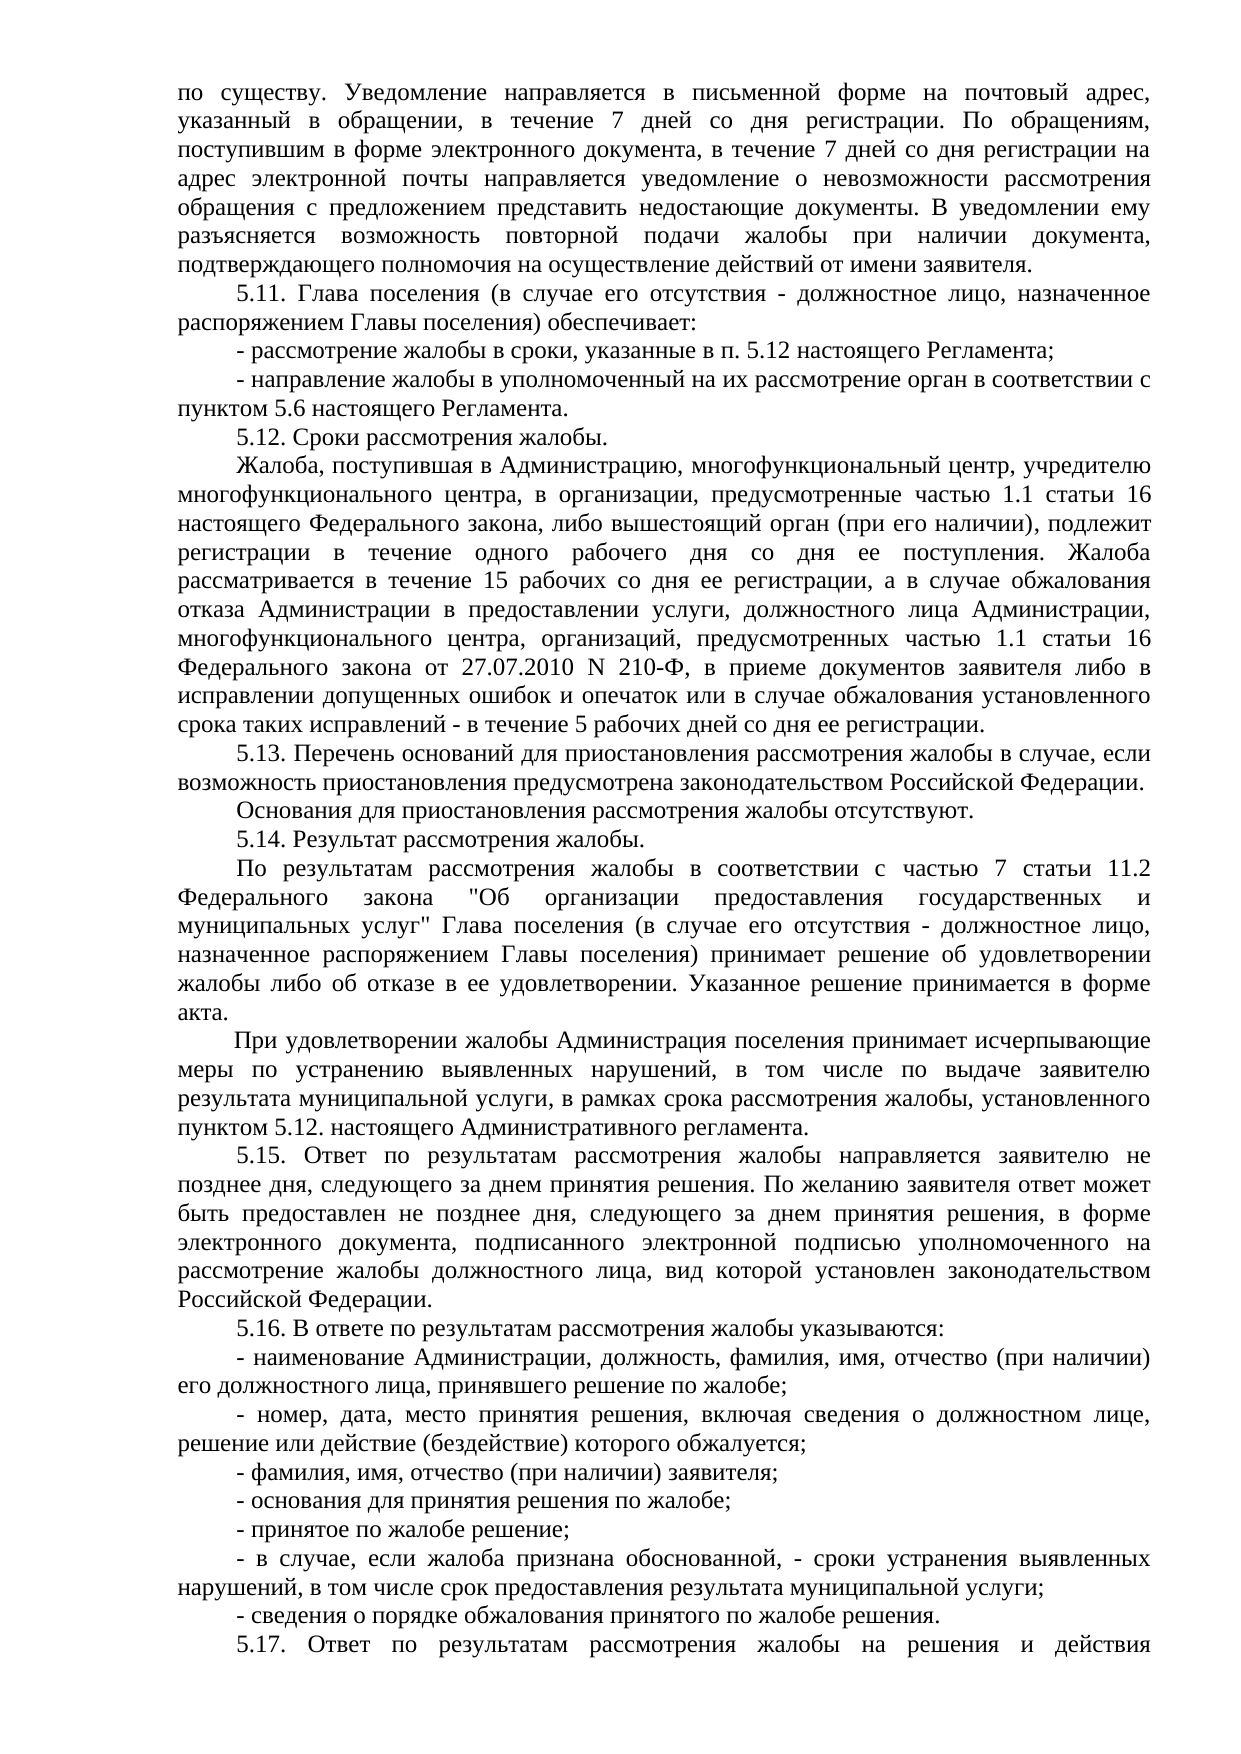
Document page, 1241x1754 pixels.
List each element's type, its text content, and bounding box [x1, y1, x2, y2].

text - рассмотрение жалобы в сроки, указанные в п. 5.12 настоящего Регламента; [177, 336, 1152, 364]
text При удовлетворении жалобы Администрация поселения принимает исчерпывающие меры по устранению выявленных нарушений, в том числе по выдаче заявителю результата муниципальной услуги, в рамках срока рассмотрения жалобы, установленного пунктом 5.12. настоящего Административного регламента. [177, 1026, 1152, 1141]
text - принятое по жалобе решение; [177, 1514, 1152, 1543]
text 5.14. Результат рассмотрения жалобы. [177, 824, 1152, 853]
text 5.15. Ответ по результатам рассмотрения жалобы направляется заявителю не позднее дня, следующего за днем принятия решения. По желанию заявителя ответ может быть предоставлен не позднее дня, следующего за днем принятия решения, в форме электронного документа, подписанного электронной подписью уполномоченного на рассмотрение жалобы должностного лица, вид которой установлен законодательством Российской Федерации. [177, 1141, 1152, 1313]
text Основания для приостановления рассмотрения жалобы отсутствуют. [177, 796, 1152, 824]
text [177, 77, 1152, 278]
text - наименование Администрации, должность, фамилия, имя, отчество (при наличии) его должностного лица, принявшего решение по жалобе; [177, 1342, 1152, 1399]
text - основания для принятия решения по жалобе; [177, 1486, 1152, 1514]
text - в случае, если жалоба признана обоснованной, - сроки устранения выявленных нарушений, в том числе срок предоставления результата муниципальной услуги; [177, 1543, 1152, 1601]
text - направление жалобы в уполномоченный на их рассмотрение орган в соответствии с пунктом 5.6 настоящего Регламента. [177, 364, 1152, 422]
text 5.13. Перечень оснований для приостановления рассмотрения жалобы в случае, если возможность приостановления предусмотрена законодательством Российской Федерации. [177, 738, 1152, 796]
text 5.16. В ответе по результатам рассмотрения жалобы указываются: [177, 1313, 1152, 1342]
text - фамилия, имя, отчество (при наличии) заявителя; [177, 1457, 1152, 1486]
text 5.11. Глава поселения (в случае его отсутствия - должностное лицо, назначенное распоряжением Главы поселения) обеспечивает: [177, 278, 1152, 336]
text 5.12. Сроки рассмотрения жалобы. [177, 422, 1152, 451]
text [177, 1629, 1152, 1658]
text - сведения о порядке обжалования принятого по жалобе решения. [177, 1601, 1152, 1629]
text - номер, дата, место принятия решения, включая сведения о должностном лице, решение или действие (бездействие) которого обжалуется; [177, 1399, 1152, 1457]
text По результатам рассмотрения жалобы в соответствии с частью 7 статьи 11.2 Федерального закона "Об организации предоставления государственных и муниципальных услуг" Глава поселения (в случае его отсутствия - должностное лицо, назначенное распоряжением Главы поселения) принимает решение об удовлетворении жалобы либо об отказе в ее удовлетворении. Указанное решение принимается в форме акта. [177, 853, 1152, 1026]
text Жалоба, поступившая в Администрацию, многофункциональный центр, учредителю многофункционального центра, в организации, предусмотренные частью 1.1 статьи 16 настоящего Федерального закона, либо вышестоящий орган (при его наличии), подлежит регистрации в течение одного рабочего дня со дня ее поступления. Жалоба рассматривается в течение 15 рабочих со дня ее регистрации, а в случае обжалования отказа Администрации в предоставлении услуги, должностного лица Администрации, многофункционального центра, организаций, предусмотренных частью 1.1 статьи 16 Федерального закона от 27.07.2010 N 210-Ф, в приеме документов заявителя либо в исправлении допущенных ошибок и опечаток или в случае обжалования установленного срока таких исправлений - в течение 5 рабочих дней со дня ее регистрации. [177, 451, 1152, 738]
